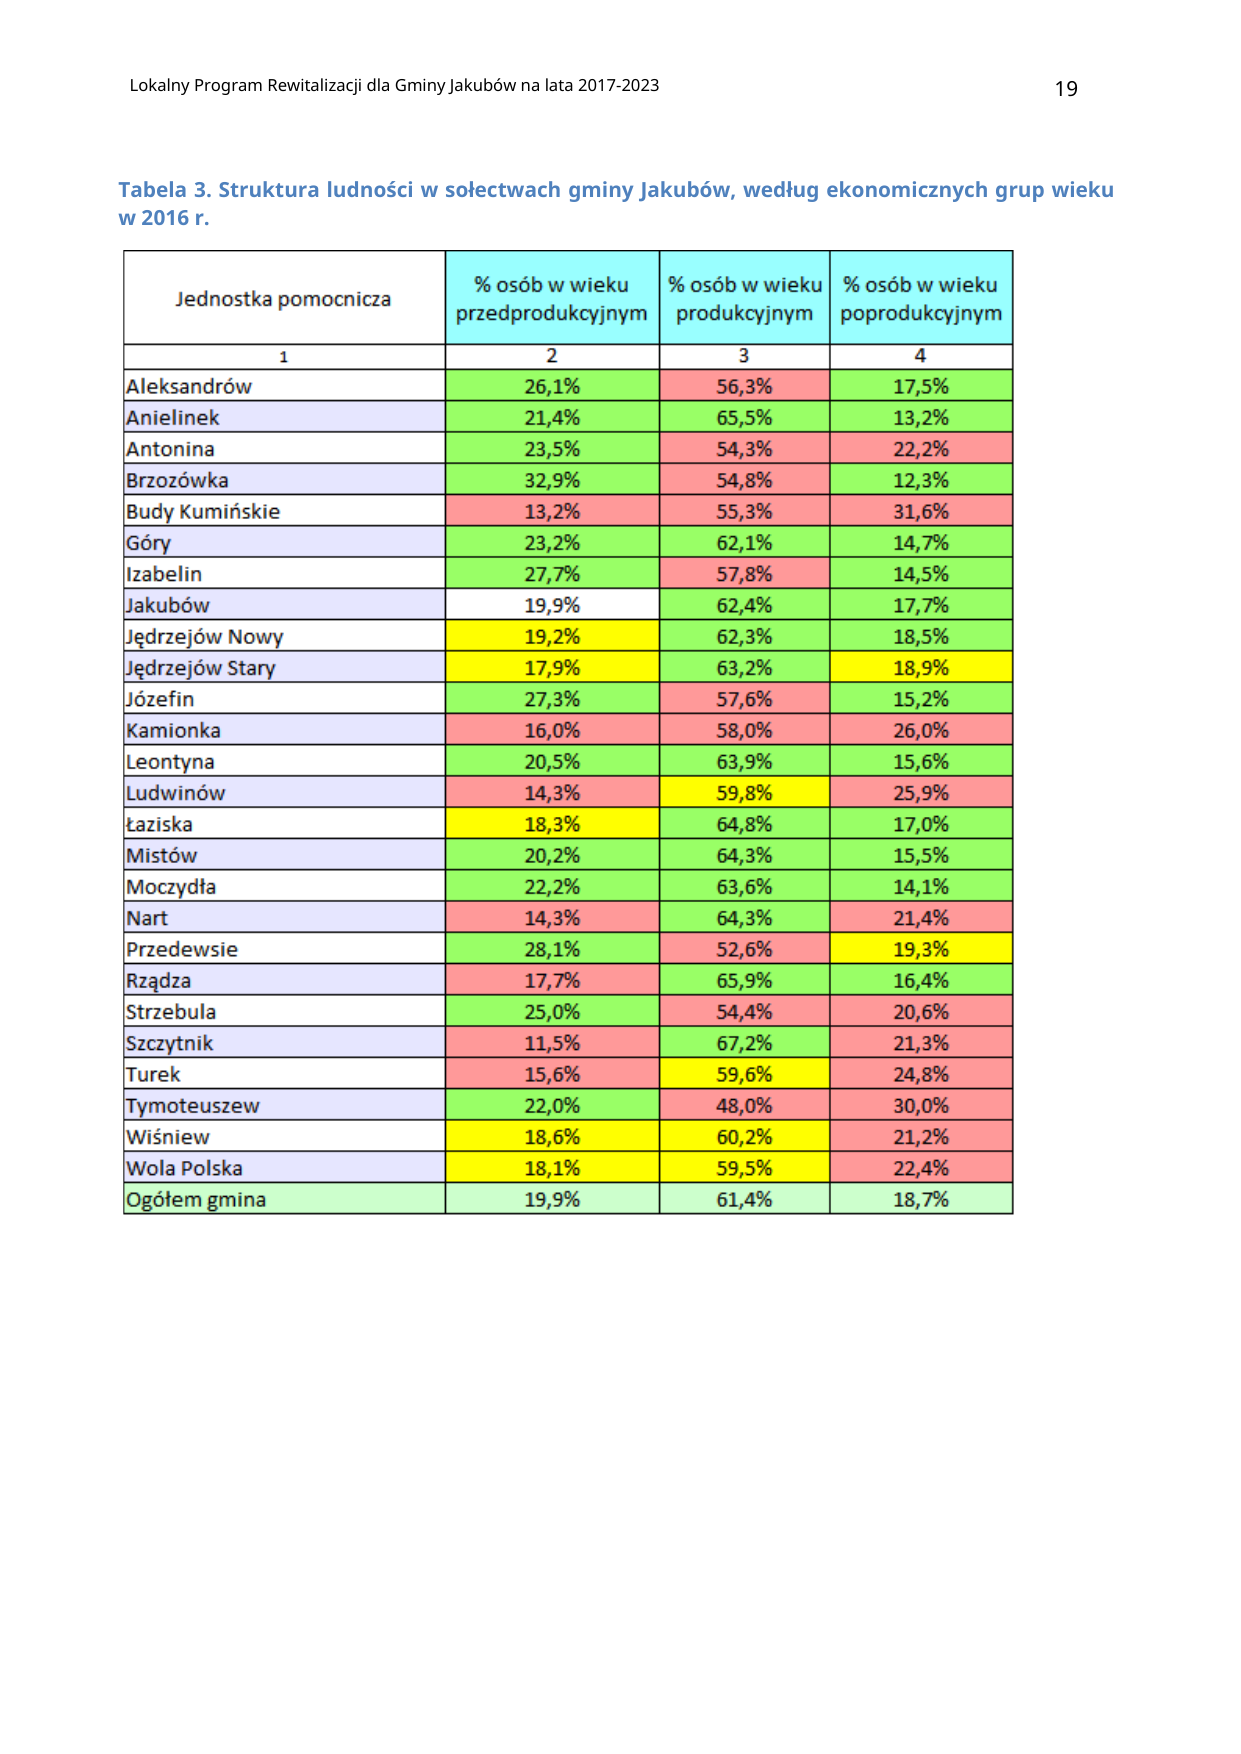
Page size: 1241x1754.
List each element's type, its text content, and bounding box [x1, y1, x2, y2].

picture [123, 250, 1017, 1246]
text Tabela 3. Struktura ludności w sołectwach gminy Jakubów, według ekonomicznych grup wieku w 2016 r. [118, 175, 1122, 232]
table_header [118, 244, 1122, 1274]
